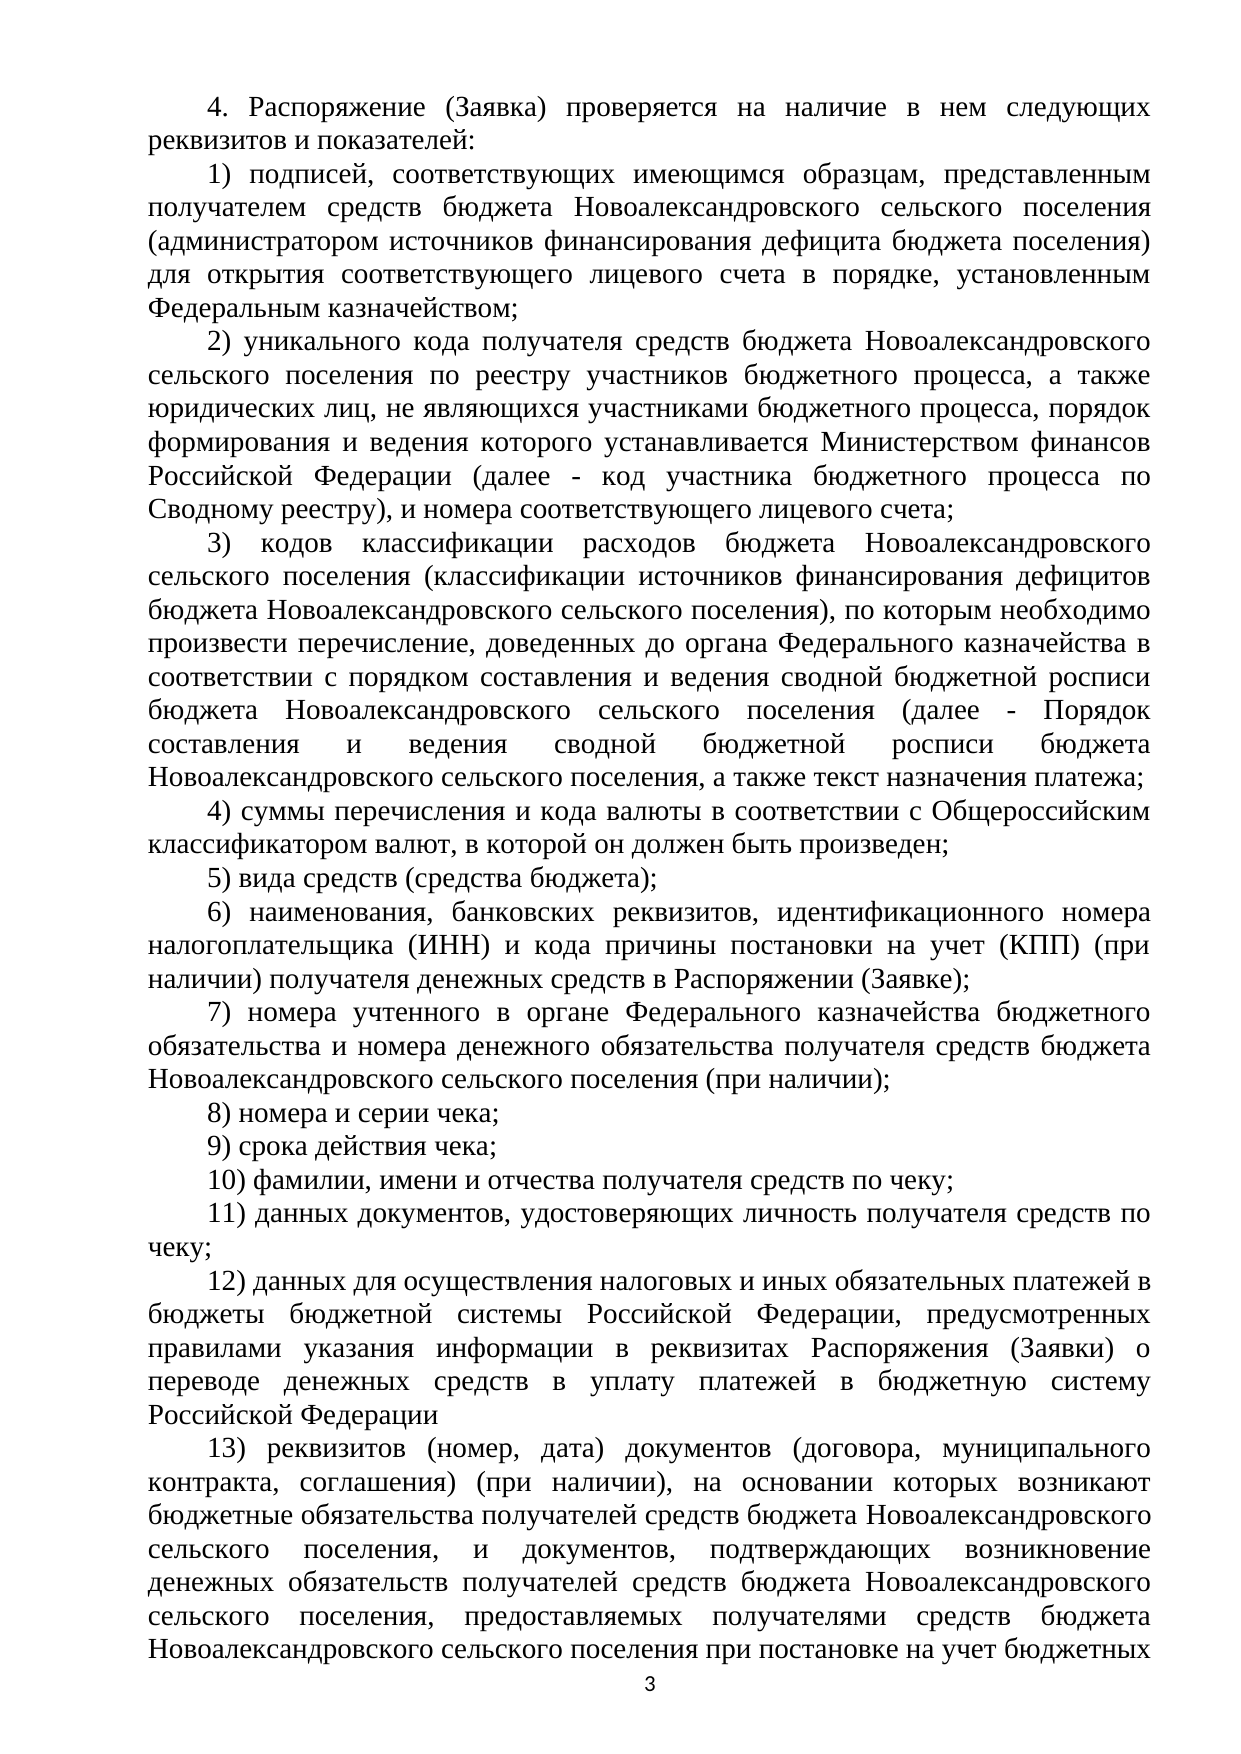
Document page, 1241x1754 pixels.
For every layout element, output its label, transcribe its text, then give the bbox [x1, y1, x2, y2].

text 6) наименования, банковских реквизитов, идентификационного номера налогоплательщика (ИНН) и кода причины постановки на учет (КПП) (при наличии) получателя денежных средств в Распоряжении (Заявке); [148, 894, 1152, 994]
text 11) данных документов, удостоверяющих личность получателя средств по чеку; [148, 1196, 1152, 1263]
text 2) уникального кода получателя средств бюджета Новоалександровского сельского поселения по реестру участников бюджетного процесса, а также юридических лиц, не являющихся участниками бюджетного процесса, порядок формирования и ведения которого устанавливается Министерством финансов Российской Федерации (далее - код участника бюджетного процесса по Сводному реестру), и номера соответствующего лицевого счета; [148, 323, 1152, 525]
text 12) данных для осуществления налоговых и иных обязательных платежей в бюджеты бюджетной системы Российской Федерации, предусмотренных правилами указания информации в реквизитах Распоряжения (Заявки) о переводе денежных средств в уплату платежей в бюджетную систему Российской Федерации [148, 1263, 1152, 1430]
text 10) фамилии, имени и отчества получателя средств по чеку; [148, 1162, 1152, 1196]
text 7) номера учтенного в органе Федерального казначейства бюджетного обязательства и номера денежного обязательства получателя средств бюджета Новоалександровского сельского поселения (при наличии); [148, 994, 1152, 1095]
text 1) подписей, соответствующих имеющимся образцам, представленным получателем средств бюджета Новоалександровского сельского поселения (администратором источников финансирования дефицита бюджета поселения) для открытия соответствующего лицевого счета в порядке, установленным Федеральным казначейством; [148, 156, 1152, 323]
text 4) суммы перечисления и кода валюты в соответствии с Общероссийским классификатором валют, в которой он должен быть произведен; [148, 793, 1152, 860]
text 5) вида средств (средства бюджета); [148, 860, 1152, 894]
text 8) номера и серии чека; [148, 1095, 1152, 1128]
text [148, 1430, 1152, 1665]
text 9) срока действия чека; [148, 1128, 1152, 1162]
text 3) кодов классификации расходов бюджета Новоалександровского сельского поселения (классификации источников финансирования дефицитов бюджета Новоалександровского сельского поселения), по которым необходимо произвести перечисление, доведенных до органа Федерального казначейства в соответствии с порядком составления и ведения сводной бюджетной росписи бюджета Новоалександровского сельского поселения (далее - Порядок составления и ведения сводной бюджетной росписи бюджета Новоалександровского сельского поселения, а также текст назначения платежа; [148, 525, 1152, 793]
text 4. Распоряжение (Заявка) проверяется на наличие в нем следующих реквизитов и показателей: [148, 89, 1152, 156]
